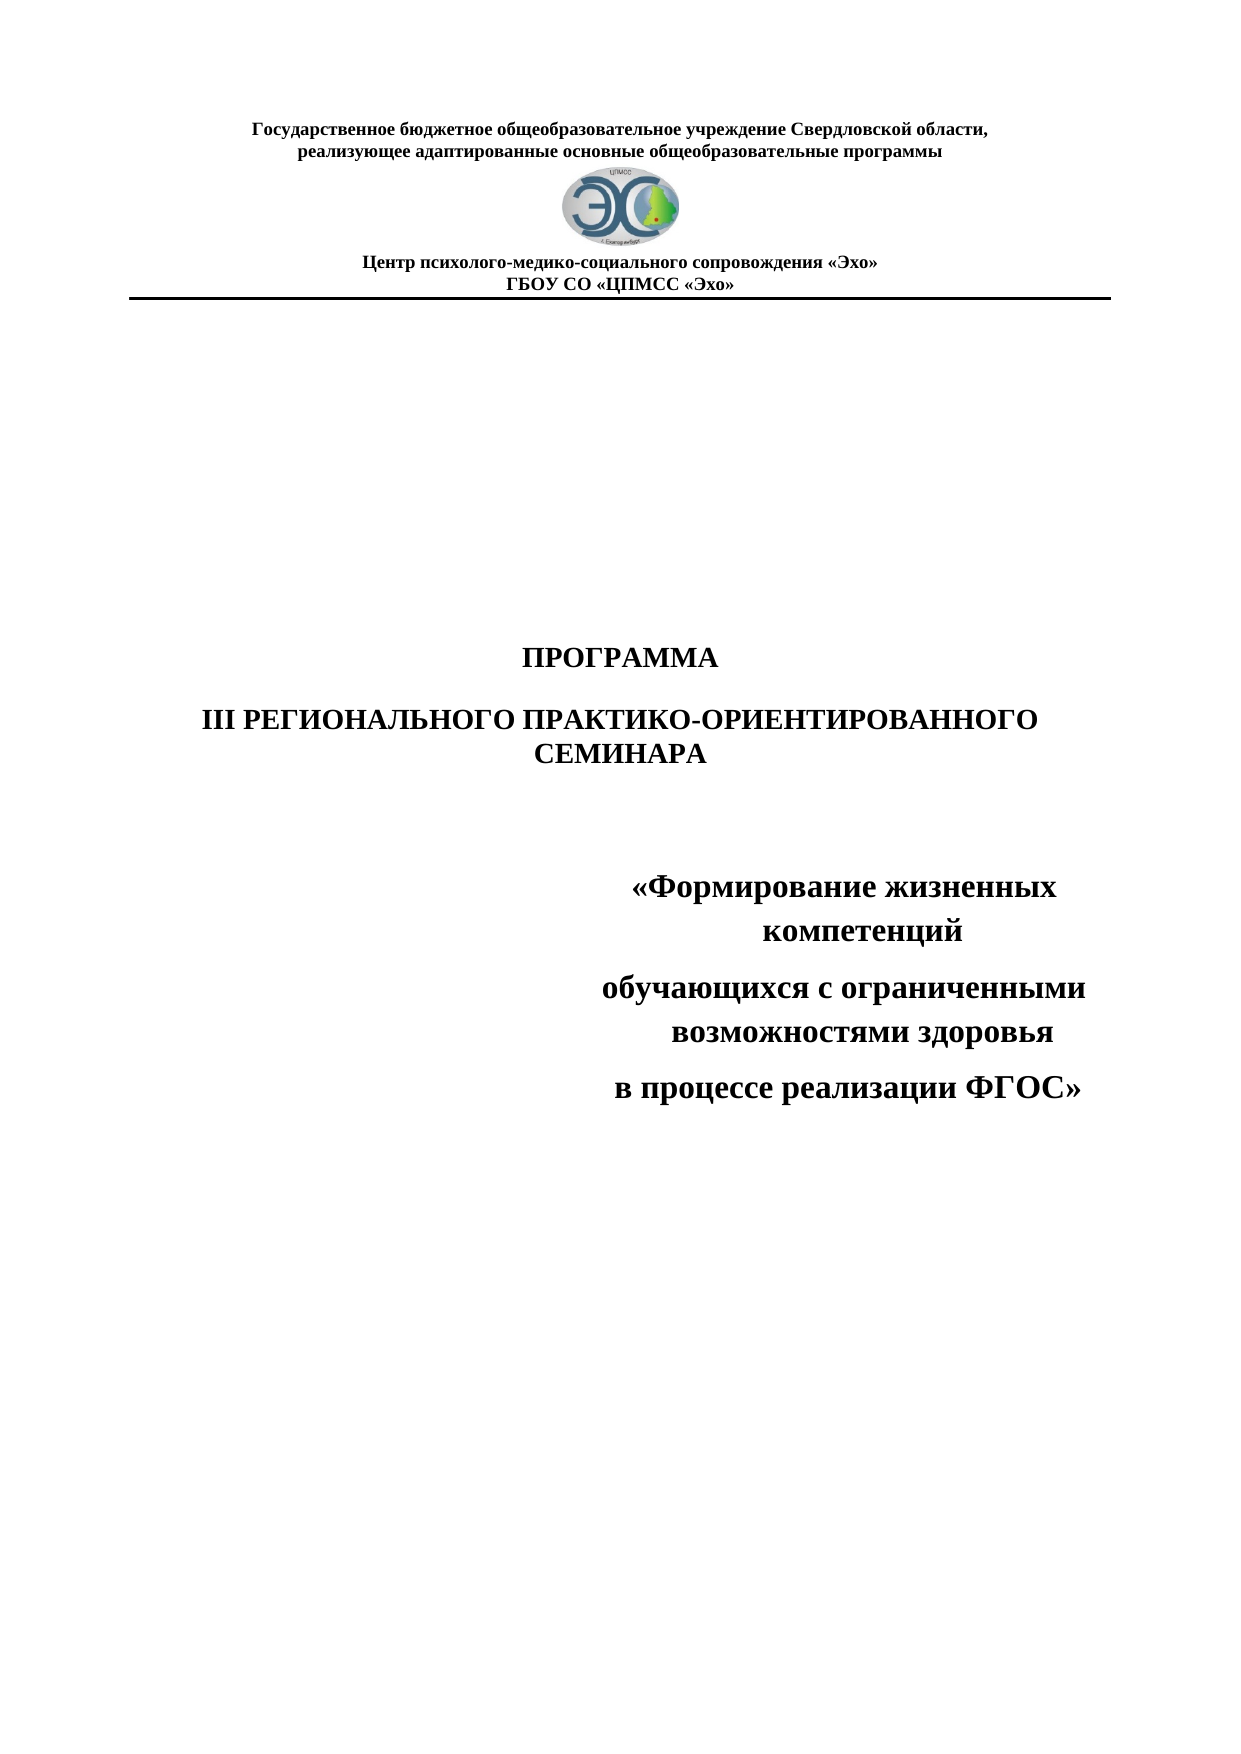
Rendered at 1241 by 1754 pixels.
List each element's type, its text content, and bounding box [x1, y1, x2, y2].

table_header Государственное бюджетное общеобразовательное учреждение Свердловской области, реализующее адаптированные основные общеобразовательные программы Центр психолого-медико-социального сопровождения «Эхо» ГБОУ СО «ЦПМСС «Эхо» [118, 118, 1122, 321]
subtitle в процессе реализации ФГОС» [529, 1068, 1158, 1106]
subtitle обучающихся с ограниченными возможностями здоровья [529, 967, 1158, 1049]
text СЕМИНАРА [118, 736, 1122, 769]
text III РЕГИОНАЛЬНОГО ПРАКТИКО-ОРИЕНТИРОВАННОГО [118, 702, 1122, 736]
picture [561, 161, 679, 248]
subtitle «Формирование жизненных компетенций [529, 866, 1158, 949]
text ПРОГРАММА [118, 640, 1122, 673]
